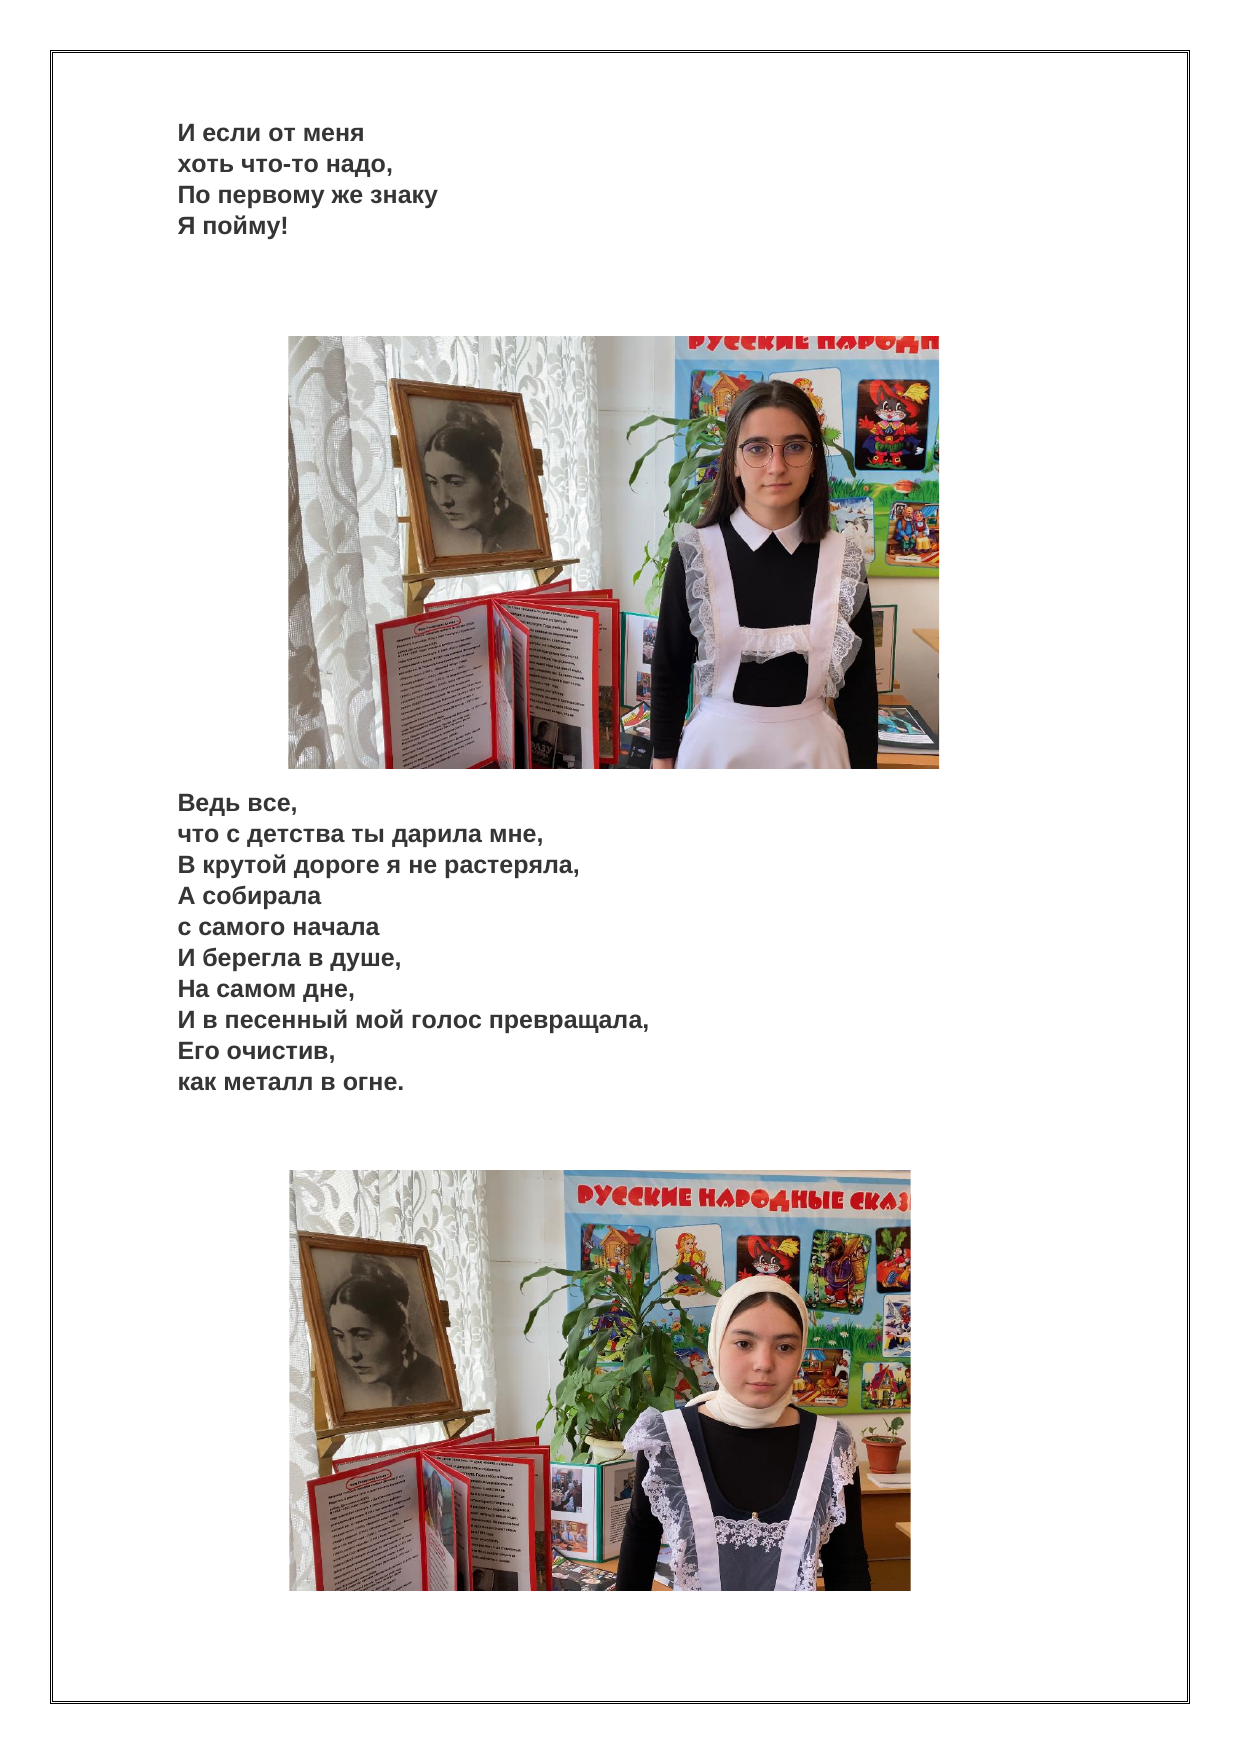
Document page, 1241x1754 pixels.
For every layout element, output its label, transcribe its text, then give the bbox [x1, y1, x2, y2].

picture [288, 336, 940, 769]
picture [289, 1170, 911, 1591]
text Ведь все, что с детства ты дарила мне, В крутой дороге я не растеряла, А собирала с самого начала И берегла в душе, На самом дне, И в песенный мой голос превращала, Его очистив, как металл в огне. [177, 788, 1152, 1096]
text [177, 118, 1152, 270]
